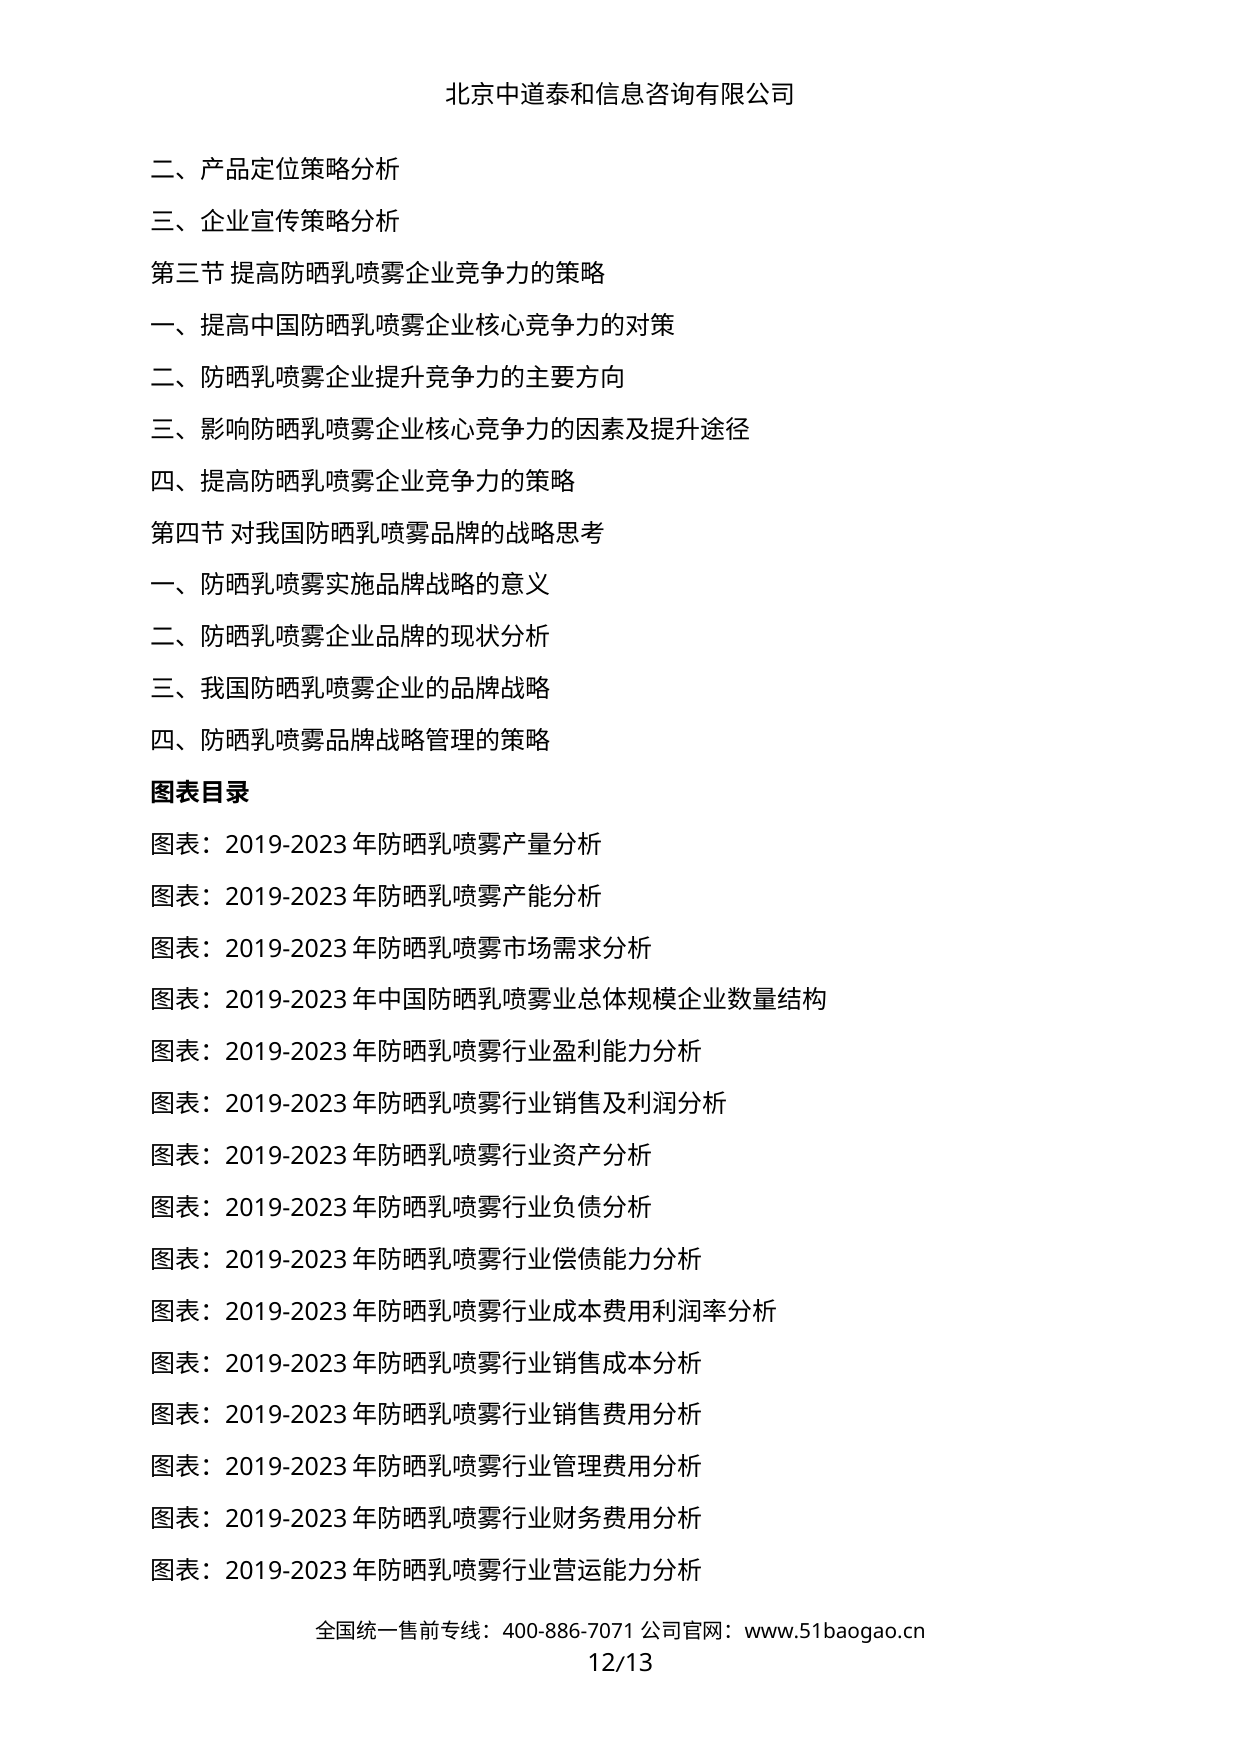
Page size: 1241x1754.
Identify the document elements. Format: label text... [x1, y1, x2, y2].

text 图表目录 [150, 772, 1090, 809]
text 二、防晒乳喷雾企业提升竞争力的主要方向 [150, 357, 1090, 394]
text 三、我国防晒乳喷雾企业的品牌战略 [150, 669, 1090, 705]
text 三、影响防晒乳喷雾企业核心竞争力的因素及提升途径 [150, 409, 1090, 446]
text 图表：2019-2023年防晒乳喷雾行业财务费用分析 [150, 1499, 1090, 1535]
text 二、产品定位策略分析 [150, 150, 1090, 186]
text 图表：2019-2023年防晒乳喷雾行业销售成本分析 [150, 1343, 1090, 1379]
text 三、企业宣传策略分析 [150, 202, 1090, 238]
text 图表：2019-2023年防晒乳喷雾行业营运能力分析 [150, 1551, 1090, 1587]
text 图表：2019-2023年防晒乳喷雾产量分析 [150, 824, 1090, 861]
text 图表：2019-2023年防晒乳喷雾行业成本费用利润率分析 [150, 1291, 1090, 1327]
text 四、提高防晒乳喷雾企业竞争力的策略 [150, 461, 1090, 497]
text 二、防晒乳喷雾企业品牌的现状分析 [150, 617, 1090, 653]
text 图表：2019-2023年防晒乳喷雾行业销售及利润分析 [150, 1084, 1090, 1120]
text 图表：2019-2023年防晒乳喷雾行业偿债能力分析 [150, 1239, 1090, 1276]
text 图表：2019-2023年防晒乳喷雾行业资产分析 [150, 1136, 1090, 1172]
text 一、防晒乳喷雾实施品牌战略的意义 [150, 565, 1090, 601]
text 图表：2019-2023年防晒乳喷雾产能分析 [150, 876, 1090, 912]
text 图表：2019-2023年防晒乳喷雾行业负债分析 [150, 1187, 1090, 1224]
text 第三节 提高防晒乳喷雾企业竞争力的策略 [150, 254, 1090, 290]
text 图表：2019-2023年防晒乳喷雾市场需求分析 [150, 928, 1090, 964]
text 一、提高中国防晒乳喷雾企业核心竞争力的对策 [150, 306, 1090, 342]
text 图表：2019-2023年中国防晒乳喷雾业总体规模企业数量结构 [150, 980, 1090, 1016]
text 四、防晒乳喷雾品牌战略管理的策略 [150, 721, 1090, 757]
text 第四节 对我国防晒乳喷雾品牌的战略思考 [150, 513, 1090, 549]
text 图表：2019-2023年防晒乳喷雾行业销售费用分析 [150, 1395, 1090, 1431]
text 图表：2019-2023年防晒乳喷雾行业盈利能力分析 [150, 1032, 1090, 1068]
text 图表：2019-2023年防晒乳喷雾行业管理费用分析 [150, 1447, 1090, 1483]
